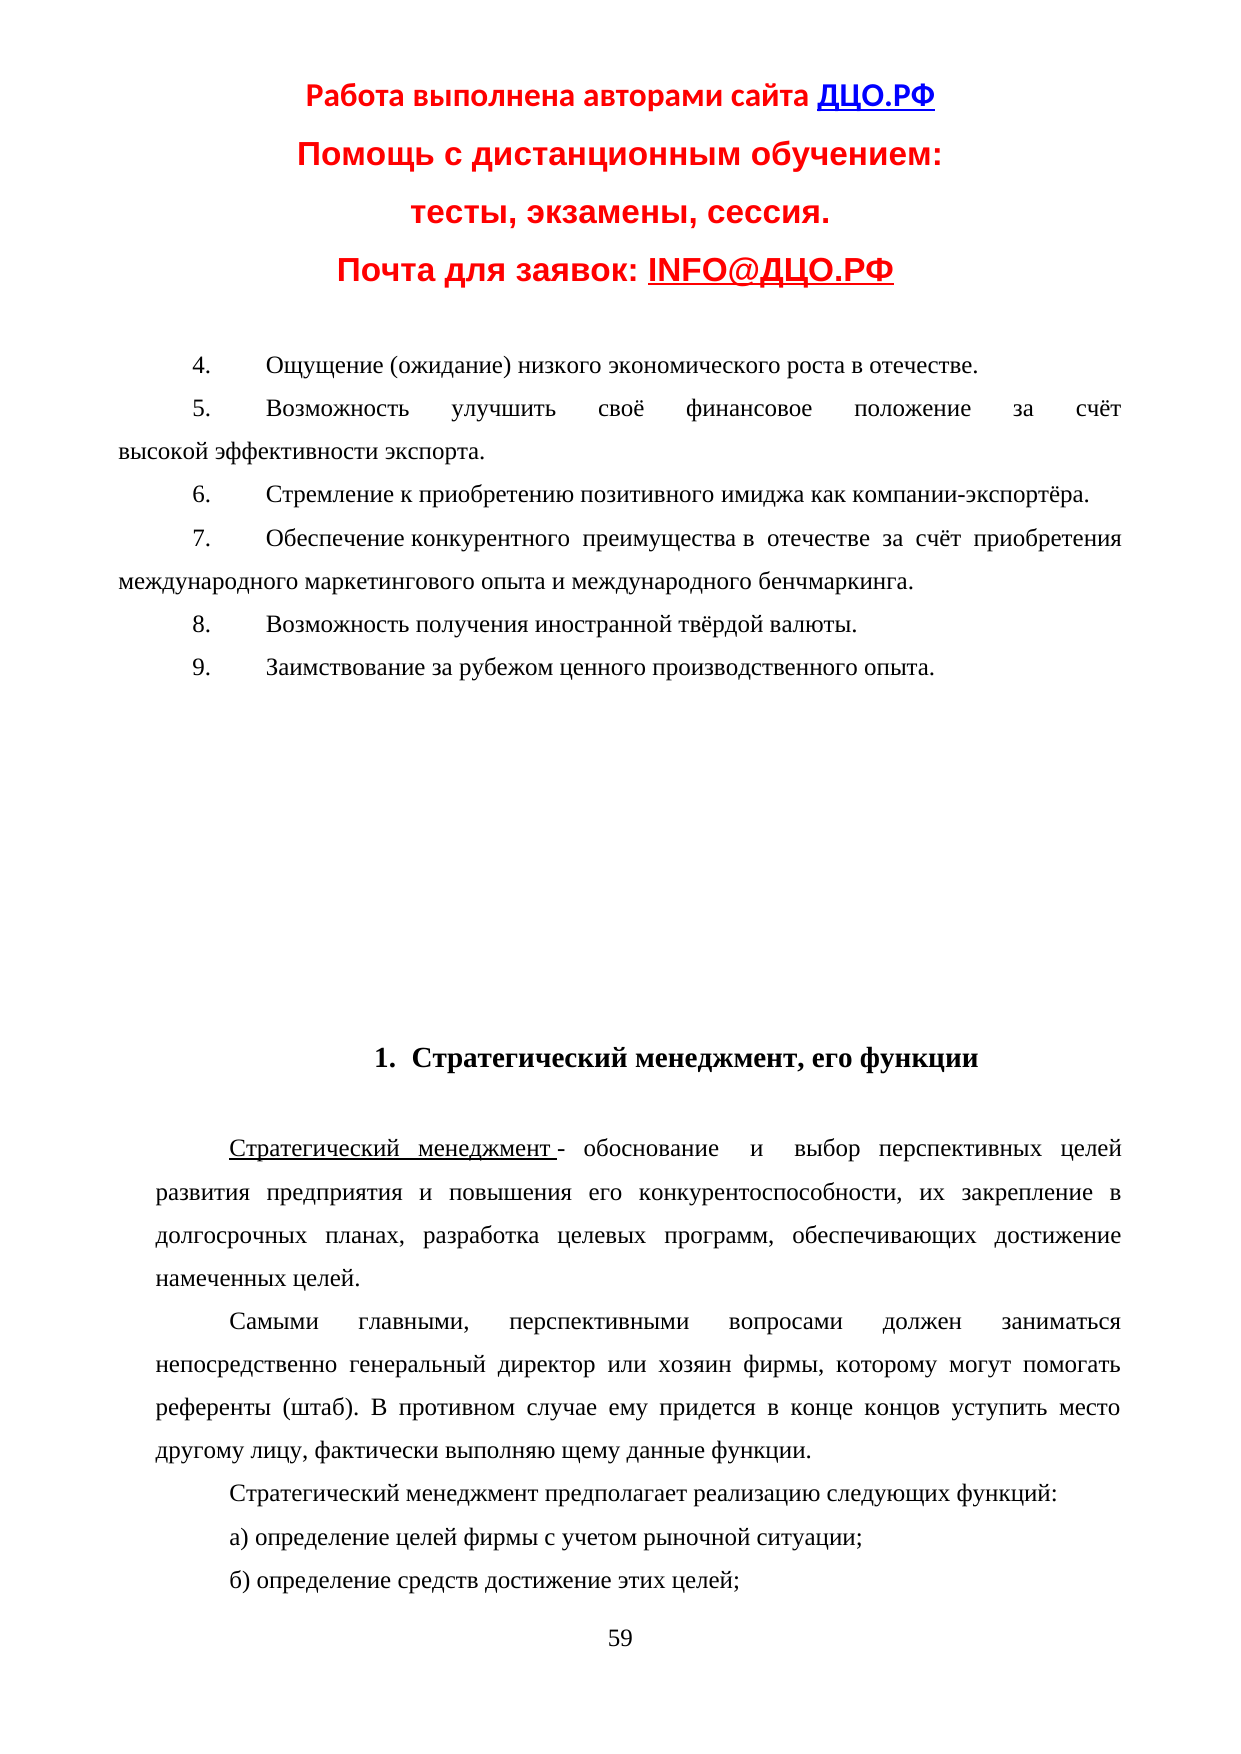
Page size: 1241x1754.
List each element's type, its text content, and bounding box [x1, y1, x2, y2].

list Возможность получения иностранной твёрдой валюты. [118, 609, 1122, 638]
list Заимствование за рубежом ценного производственного опыта. [118, 652, 1122, 681]
text Стратегический менеджмент предполагает реализацию следующих функций: [155, 1478, 1122, 1507]
list Ощущение (ожидание) низкого экономического роста в отечестве. [118, 350, 1122, 379]
list Стратегический менеджмент, его функции [231, 1040, 1122, 1074]
list Обеспечение конкурентного преимущества в отечестве за счёт приобретения международного маркетингового опыта и международного бенчмаркинга. [118, 523, 1122, 594]
text б) определение средств достижение этих целей; [155, 1565, 1122, 1593]
text Самыми главными, перспективными вопросами должен заниматься непосредственно генеральный директор или хозяин фирмы, которому могут помогать референты (штаб). В противном случае ему придется в конце концов уступить место другому лицу, фактически выполняю щему данные функции. [155, 1306, 1122, 1464]
list Возможность улучшить своё финансовое положение за счёт высокой эффективности экспорта. [118, 393, 1122, 465]
text а) определение целей фирмы с учетом рыночной ситуации; [155, 1522, 1122, 1550]
text Стратегический менеджмент - обоснование и выбор перспективных целей развития предприятия и повышения его конкурентоспособности, их закрепление в долгосрочных планах, разработка целевых программ, обеспечивающих достижение намеченных целей. [155, 1133, 1122, 1292]
list Стремление к приобретению позитивного имиджа как компании-экспортёра. [118, 479, 1122, 508]
